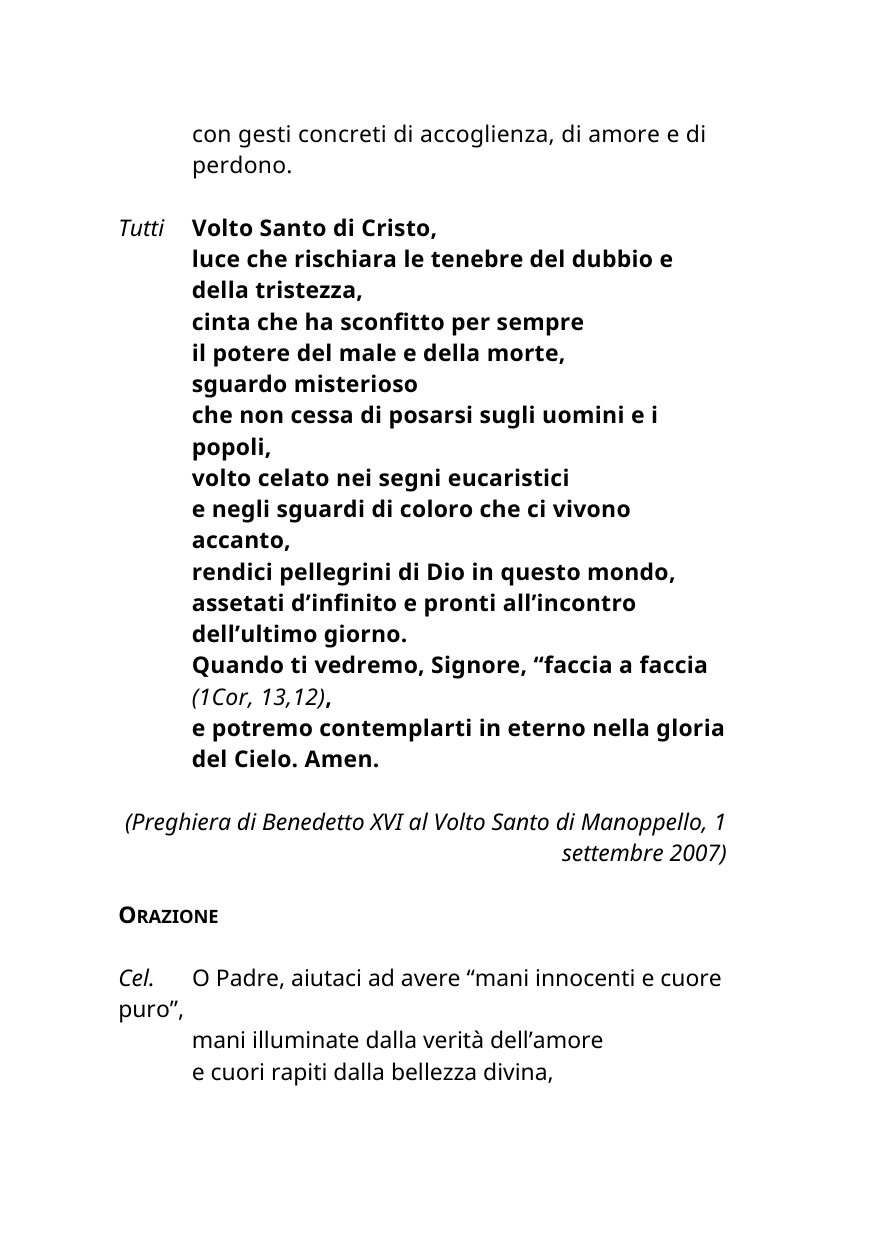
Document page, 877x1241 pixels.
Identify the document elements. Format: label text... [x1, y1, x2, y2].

text (1Cor, 13,12), e potremo contemplarti in eterno nella gloria del Cielo. Amen. [192, 681, 729, 774]
text Tutti Volto Santo di Cristo, luce che rischiara le tenebre del dubbio e della tristezza, cinta che ha sconfitto per sempre [118, 212, 729, 337]
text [192, 118, 729, 181]
text Orazione [118, 899, 729, 931]
text e cuori rapiti dalla bellezza divina, [192, 1056, 729, 1087]
text che non cessa di posarsi sugli uomini e i popoli, volto celato nei segni eucaristici e negli sguardi di coloro che ci vivono accanto, rendici pellegrini di Dio in questo mondo, assetati d’infinito e pronti all’incontro dell’ultimo giorno. Quando ti vedremo, Signore, “faccia a faccia [192, 399, 729, 681]
text il potere del male e della morte, sguardo misterioso [192, 337, 729, 399]
text (Preghiera di Benedetto XVI al Volto Santo di Manoppello, 1 settembre 2007) [118, 806, 729, 868]
text Cel. O Padre, aiutaci ad avere “mani innocenti e cuore puro”, [118, 962, 729, 1024]
text mani illuminate dalla verità dell’amore [192, 1024, 729, 1056]
